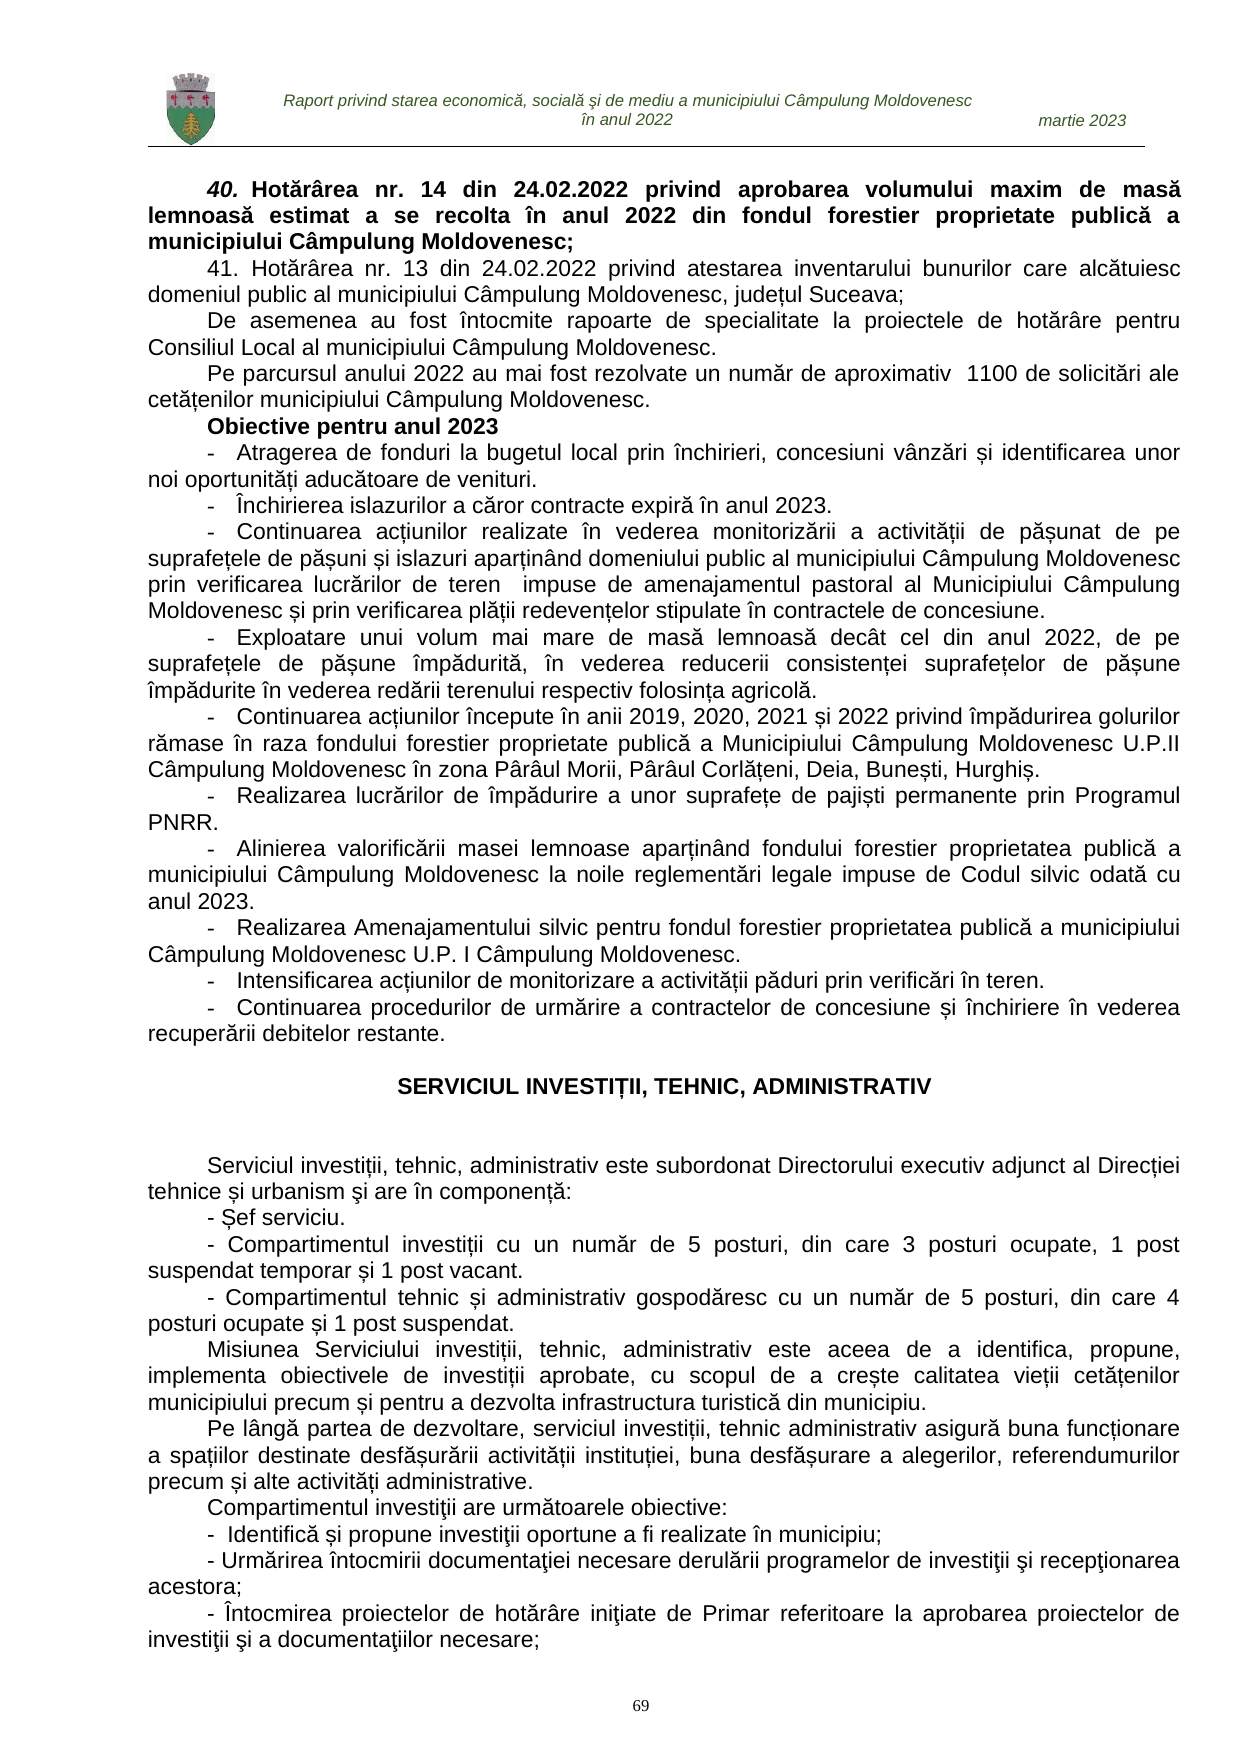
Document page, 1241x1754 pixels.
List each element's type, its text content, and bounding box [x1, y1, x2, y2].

list Alinierea valorificării masei lemnoase aparținând fondului forestier proprietatea publică a municipiului Câmpulung Moldovenesc la noile reglementări legale impuse de Codul silvic odată cu anul 2023. [148, 835, 1181, 914]
text SERVICIUL INVESTIȚII, TEHNIC, ADMINISTRATIV [148, 1073, 1181, 1099]
list Realizarea Amenajamentului silvic pentru fondul forestier proprietatea publică a municipiului Câmpulung Moldovenesc U.P. I Câmpulung Moldovenesc. [148, 914, 1181, 967]
text Compartimentul investiţii are următoarele obiective: [148, 1494, 1181, 1521]
text - Compartimentul investiții cu un număr de 5 posturi, din care 3 posturi ocupate, 1 post suspendat temporar și 1 post vacant. [148, 1231, 1181, 1283]
text - Identifică și propune investiţii oportune a fi realizate în municipiu; [148, 1521, 1181, 1547]
text - Urmărirea întocmirii documentaţiei necesare derulării programelor de investiţii şi recepţionarea acestora; [148, 1547, 1181, 1600]
list Exploatare unui volum mai mare de masă lemnoasă decât cel din anul 2022, de pe suprafețele de pășune împădurită, în vederea reducerii consistenței suprafețelor de pășune împădurite în vederea redării terenului respectiv folosința agricolă. [148, 624, 1181, 703]
text - Șef serviciu. [148, 1204, 1181, 1231]
text Pe parcursul anului 2022 au mai fost rezolvate un număr de aproximativ 1100 de solicitări ale cetățenilor municipiului Câmpulung Moldovenesc. [148, 360, 1181, 413]
text - Întocmirea proiectelor de hotărâre iniţiate de Primar referitoare la aprobarea proiectelor de investiţii şi a documentaţiilor necesare; [148, 1600, 1181, 1652]
text Misiunea Serviciului investiții, tehnic, administrativ este aceea de a identifica, propune, implementa obiectivele de investiții aprobate, cu scopul de a crește calitatea vieții cetățenilor municipiului precum și pentru a dezvolta infrastructura turistică din municipiu. [148, 1336, 1181, 1415]
list Închirierea islazurilor a căror contracte expiră în anul 2023. [148, 492, 1181, 518]
list Hotărârea nr. 13 din 24.02.2022 privind atestarea inventarului bunurilor care alcătuiesc domeniul public al municipiului Câmpulung Moldovenesc, județul Suceava; [148, 254, 1181, 307]
subtitle Hotărârea nr. 14 din 24.02.2022 privind aprobarea volumului maxim de masă lemnoasă estimat a se recolta în anul 2022 din fondul forestier proprietate publică a municipiului Câmpulung Moldovenesc; [148, 176, 1181, 254]
list Intensificarea acțiunilor de monitorizare a activității păduri prin verificări în teren. [148, 967, 1181, 993]
list Realizarea lucrărilor de împădurire a unor suprafețe de pajiști permanente prin Programul PNRR. [148, 782, 1181, 835]
text Obiective pentru anul 2023 [148, 413, 1181, 439]
text Pe lângă partea de dezvoltare, serviciul investiții, tehnic administrativ asigură buna funcționare a spațiilor destinate desfășurării activității instituției, buna desfășurare a alegerilor, referendumurilor precum și alte activități administrative. [148, 1415, 1181, 1494]
text - Compartimentul tehnic și administrativ gospodăresc cu un număr de 5 posturi, din care 4 posturi ocupate și 1 post suspendat. [148, 1283, 1181, 1336]
text Serviciul investiții, tehnic, administrativ este subordonat Directorului executiv adjunct al Direcției tehnice și urbanism şi are în componență: [148, 1152, 1181, 1204]
list Continuarea acțiunilor începute în anii 2019, 2020, 2021 și 2022 privind împădurirea golurilor rămase în raza fondului forestier proprietate publică a Municipiului Câmpulung Moldovenesc U.P.II Câmpulung Moldovenesc în zona Pârâul Morii, Pârâul Corlățeni, Deia, Bunești, Hurghiș. [148, 703, 1181, 782]
list Continuarea acțiunilor realizate în vederea monitorizării a activității de pășunat de pe suprafețele de pășuni și islazuri aparținând domeniului public al municipiului Câmpulung Moldovenesc prin verificarea lucrărilor de teren impuse de amenajamentul pastoral al Municipiului Câmpulung Moldovenesc și prin verificarea plății redevențelor stipulate în contractele de concesiune. [148, 518, 1181, 624]
text De asemenea au fost întocmite rapoarte de specialitate la proiectele de hotărâre pentru Consiliul Local al municipiului Câmpulung Moldovenesc. [148, 307, 1181, 360]
list Continuarea procedurilor de urmărire a contractelor de concesiune și închiriere în vederea recuperării debitelor restante. [148, 993, 1181, 1046]
list Atragerea de fonduri la bugetul local prin închirieri, concesiuni vânzări și identificarea unor noi oportunități aducătoare de venituri. [148, 439, 1181, 492]
